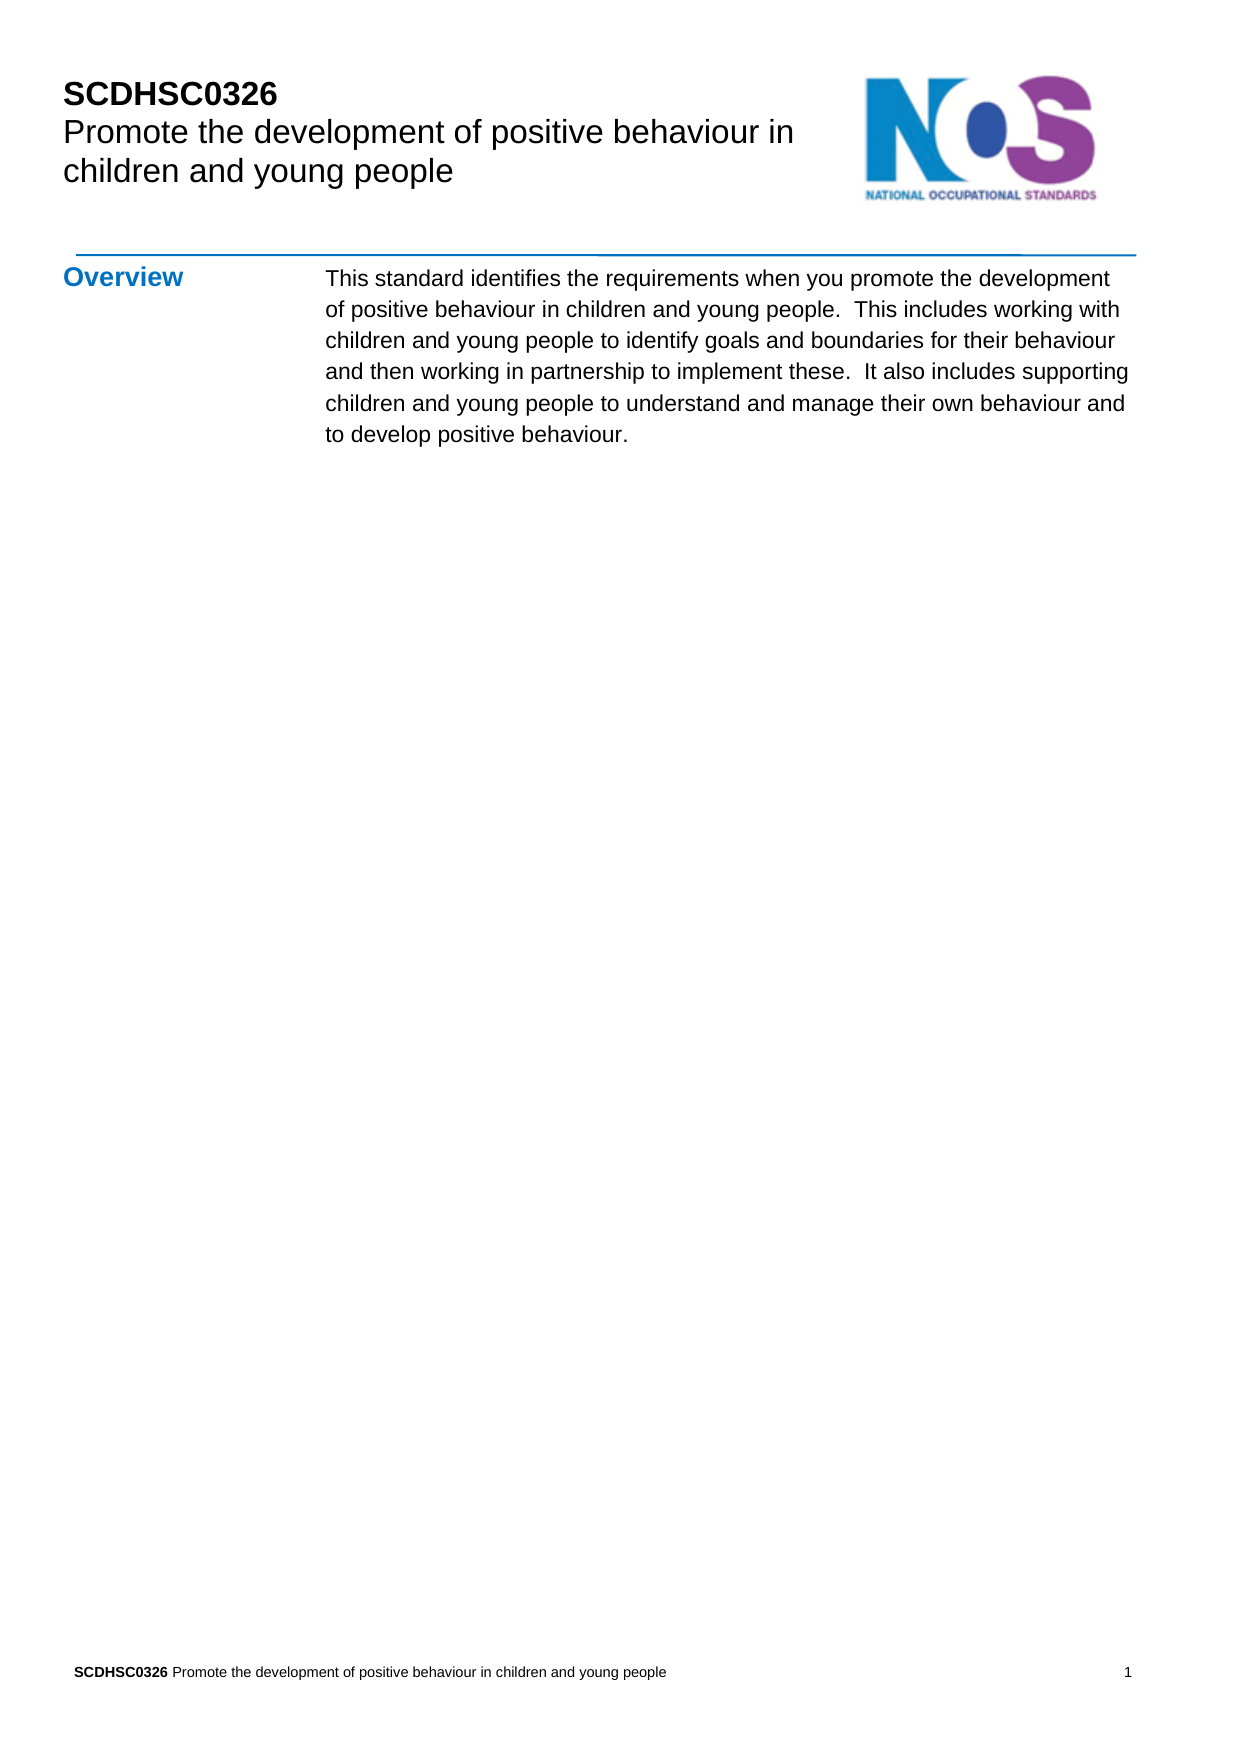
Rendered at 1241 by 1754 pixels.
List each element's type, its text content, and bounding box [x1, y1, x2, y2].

table_header Overview [52, 261, 314, 448]
picture [860, 73, 1107, 209]
table_header This standard identifies the requirements when you promote the development of positive behaviour in children and young people. This includes working with children and young people to identify goals and boundaries for their behaviour and then working in partnership to implement these. It also includes supporting children and young people to understand and manage their own behaviour and to develop positive behaviour. [314, 261, 1144, 448]
